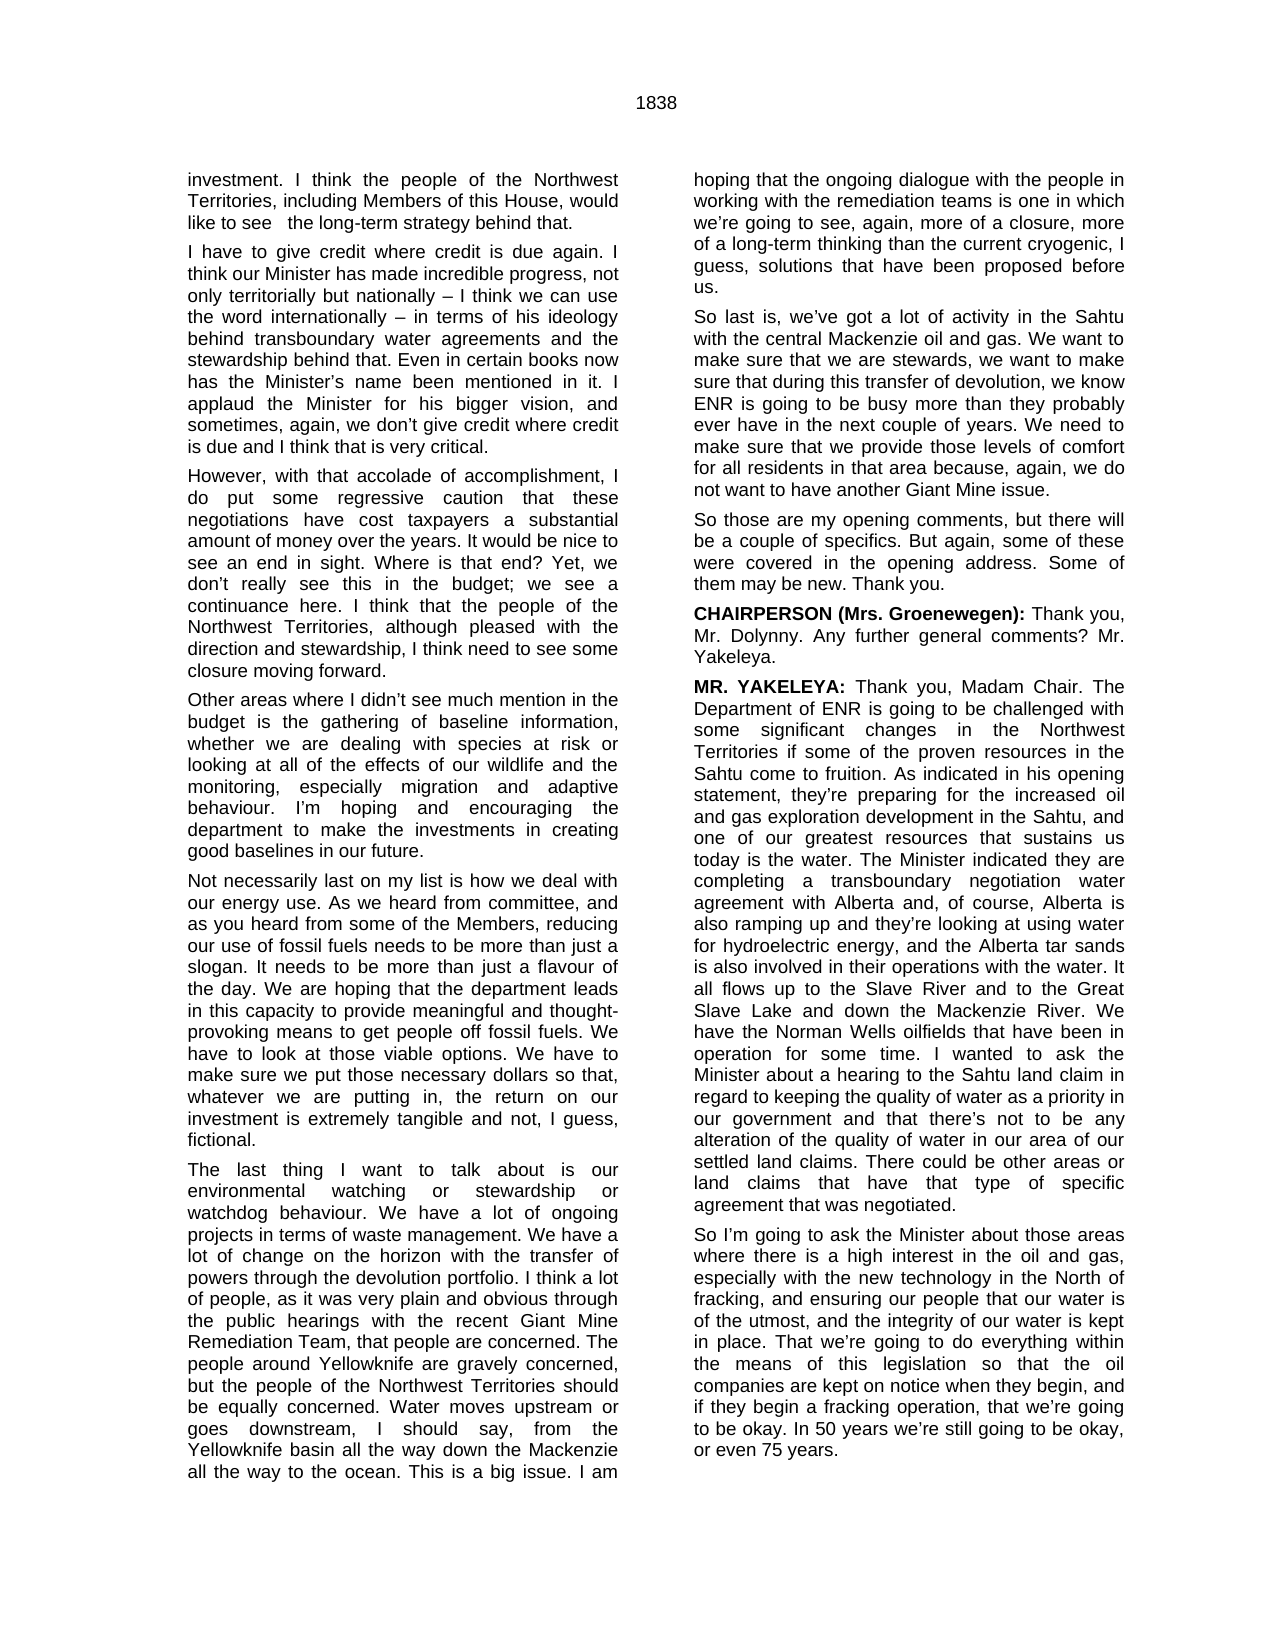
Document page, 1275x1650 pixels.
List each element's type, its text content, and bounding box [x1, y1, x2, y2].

text The last thing I want to talk about is our environmental watching or stewardship or watchdog behaviour. We have a lot of ongoing projects in terms of waste management. We have a lot of change on the horizon with the transfer of powers through the devolution portfolio. I think a lot of people, as it was very plain and obvious through the public hearings with the recent Giant Mine Remediation Team, that people are concerned. The people around Yellowknife are gravely concerned, but the people of the Northwest Territories should be equally concerned. Water moves upstream or goes downstream, I should say, from the Yellowknife basin all the way down the Mackenzie all the way to the ocean. This is a big issue. I am hoping that the ongoing dialogue with the people in working with the remediation teams is one in which we’re going to see, again, more of a closure, more of a long-term thinking than the current cryogenic, I guess, solutions that have been proposed before us. [187, 1159, 619, 1482]
text Not necessarily last on my list is how we deal with our energy use. As we heard from committee, and as you heard from some of the Members, reducing our use of fossil fuels needs to be more than just a slogan. It needs to be more than just a flavour of the day. We are hoping that the department leads in this capacity to provide meaningful and thought-provoking means to get people off fossil fuels. We have to look at those viable options. We have to make sure we put those necessary dollars so that, whatever we are putting in, the return on our investment is extremely tangible and not, I guess, fictional. [187, 870, 619, 1150]
text MR. YAKELEYA: Thank you, Madam Chair. The Department of ENR is going to be challenged with some significant changes in the Northwest Territories if some of the proven resources in the Sahtu come to fruition. As indicated in his opening statement, they’re preparing for the increased oil and gas exploration development in the Sahtu, and one of our greatest resources that sustains us today is the water. The Minister indicated they are completing a transboundary negotiation water agreement with Alberta and, of course, Alberta is also ramping up and they’re looking at using water for hydroelectric energy, and the Alberta tar sands is also involved in their operations with the water. It all flows up to the Slave River and to the Great Slave Lake and down the Mackenzie River. We have the Norman Wells oilfields that have been in operation for some time. I wanted to ask the Minister about a hearing to the Sahtu land claim in regard to keeping the quality of water as a priority in our government and that there’s not to be any alteration of the quality of water in our area of our settled land claims. There could be other areas or land claims that have that type of specific agreement that was negotiated. [694, 676, 1125, 1215]
text CHAIRPERSON (Mrs. Groenewegen): Thank you, Mr. Dolynny. Any further general comments? Mr. Yakeleya. [694, 603, 1125, 668]
text So those are my opening comments, but there will be a couple of specifics. But again, some of these were covered in the opening address. Some of them may be new. Thank you. [694, 508, 1125, 595]
text I have to give credit where credit is due again. I think our Minister has made incredible progress, not only territorially but nationally – I think we can use the word internationally – in terms of his ideology behind transboundary water agreements and the stewardship behind that. Even in certain books now has the Minister’s name been mentioned in it. I applaud the Minister for his bigger vision, and sometimes, again, we don’t give credit where credit is due and I think that is very critical. [187, 241, 619, 457]
text So I’m going to ask the Minister about those areas where there is a high interest in the oil and gas, especially with the new technology in the North of fracking, and ensuring our people that our water is of the utmost, and the integrity of our water is kept in place. That we’re going to do everything within the means of this legislation so that the oil companies are kept on notice when they begin, and if they begin a fracking operation, that we’re going to be okay. In 50 years we’re still going to be okay, or even 75 years. [694, 1223, 1125, 1461]
text Other areas where I didn’t see much mention in the budget is the gathering of baseline information, whether we are dealing with species at risk or looking at all of the effects of our wildlife and the monitoring, especially migration and adaptive behaviour. I’m hoping and encouraging the department to make the investments in creating good baselines in our future. [187, 689, 619, 862]
text So last is, we’ve got a lot of activity in the Sahtu with the central Mackenzie oil and gas. We want to make sure that we are stewards, we want to make sure that during this transfer of devolution, we know ENR is going to be busy more than they probably ever have in the next couple of years. We need to make sure that we provide those levels of comfort for all residents in that area because, again, we do not want to have another Giant Mine issue. [694, 306, 1125, 500]
text However, with that accolade of accomplishment, I do put some regressive caution that these negotiations have cost taxpayers a substantial amount of money over the years. It would be nice to see an end in sight. Where is that end? Yet, we don’t really see this in the budget; we see a continuance here. I think that the people of the Northwest Territories, although pleased with the direction and stewardship, I think need to see some closure moving forward. [187, 465, 619, 681]
